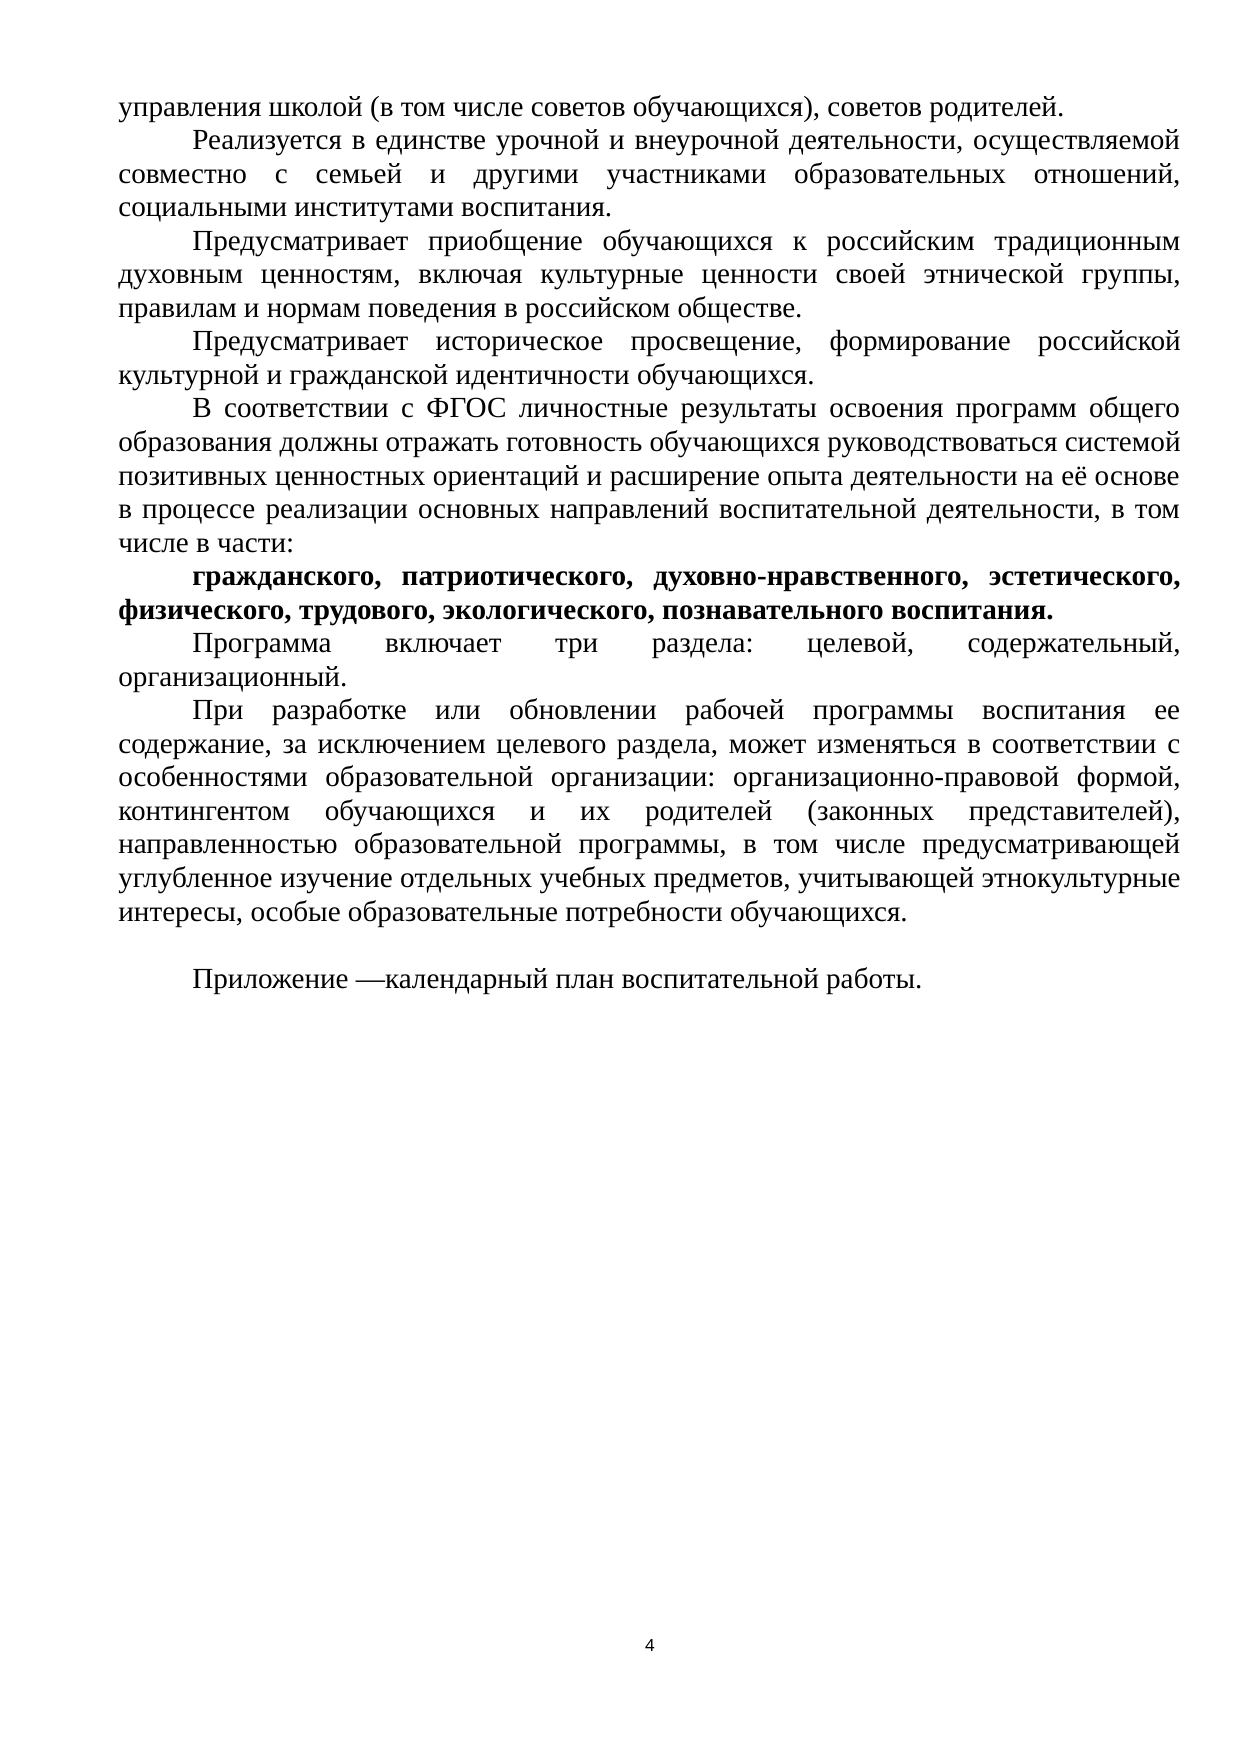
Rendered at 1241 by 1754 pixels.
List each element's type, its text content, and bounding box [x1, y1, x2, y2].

text Предусматривает приобщение обучающихся к российским традиционным духовным ценностям, включая культурные ценности своей этнической группы, правилам и нормам поведения в российском обществе. [118, 223, 1181, 323]
text Программа включает три раздела: целевой, содержательный, организационный. [118, 625, 1181, 692]
text Реализуется в единстве урочной и внеурочной деятельности, осуществляемой совместно с семьей и другими участниками образовательных отношений, социальными институтами воспитания. [118, 122, 1181, 223]
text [118, 89, 1181, 122]
text Предусматривает историческое просвещение, формирование российской культурной и гражданской идентичности обучающихся. [118, 323, 1181, 391]
text В соответствии с ФГОС личностные результаты освоения программ общего образования должны отражать готовность обучающихся руководствоваться системой позитивных ценностных ориентаций и расширение опыта деятельности на её основе в процессе реализации основных направлений воспитательной деятельности, в том числе в части: [118, 391, 1181, 558]
text Приложение —календарный план воспитательной работы. [118, 961, 1181, 994]
text гражданского, патриотического, духовно-нравственного, эстетического, физического, трудового, экологического, познавательного воспитания. [118, 558, 1181, 625]
text При разработке или обновлении рабочей программы воспитания ее содержание, за исключением целевого раздела, может изменяться в соответствии с особенностями образовательной организации: организационно-правовой формой, контингентом обучающихся и их родителей (законных представителей), направленностью образовательной программы, в том числе предусматривающей углубленное изучение отдельных учебных предметов, учитывающей этнокультурные интересы, особые образовательные потребности обучающихся. [118, 692, 1181, 927]
